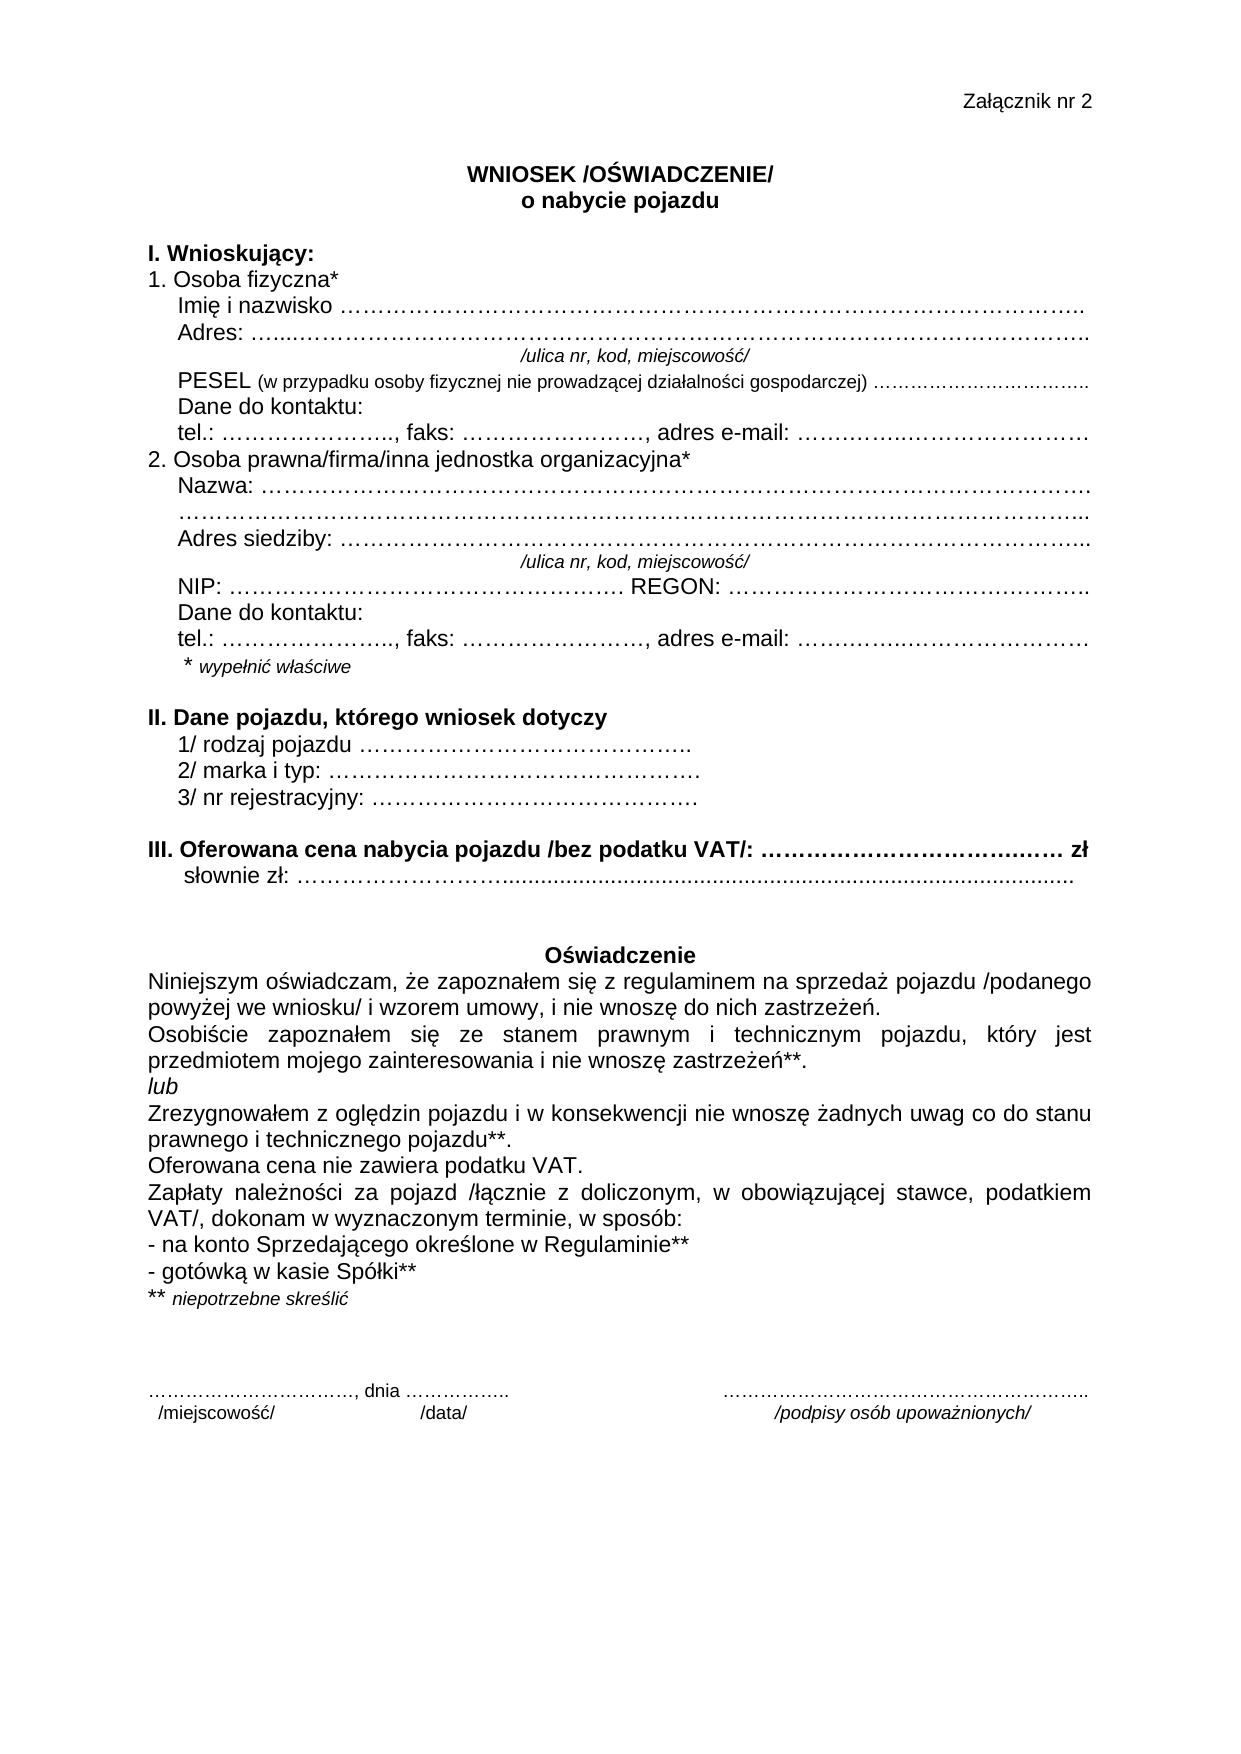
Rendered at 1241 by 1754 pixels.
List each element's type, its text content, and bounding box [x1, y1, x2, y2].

text 2. Osoba prawna/firma/inna jednostka organizacyjna* [148, 446, 1092, 472]
text Załącznik nr 2 [148, 89, 1092, 113]
text * wypełnić właściwe [177, 652, 1092, 678]
text ……………………………, dnia …………….. ………………………………………………….. [148, 1380, 1092, 1402]
text /miejscowość/ /data/ /podpisy osób upoważnionych/ [148, 1402, 1092, 1423]
text słownie zł: ……………………….......................................................................................... [177, 862, 1092, 889]
text Nazwa: ………………………………………………………………………………………………. [177, 472, 1092, 498]
text 3/ nr rejestracyjny: ……………………………………. [177, 783, 1092, 810]
text Adres: …....………………………………………………………………………………………….. [177, 319, 1092, 345]
text II. Dane pojazdu, którego wniosek dotyczy [148, 704, 1092, 731]
text Oferowana cena nie zawiera podatku VAT. [148, 1152, 1092, 1179]
text Zapłaty należności za pojazd /łącznie z doliczonym, w obowiązującej stawce, podatkiem VAT/, dokonam w wyznaczonym terminie, w sposób: [148, 1179, 1092, 1231]
text tel.: ………………….., faks: ……………………, adres e-mail: …….……..…………………… [177, 419, 1092, 446]
text /ulica nr, kod, miejscowość/ [177, 551, 1092, 573]
text I. Wnioskujący: [148, 239, 1092, 266]
text lub [148, 1073, 1092, 1100]
text tel.: ………………….., faks: ……………………, adres e-mail: …….……..…………………… [177, 625, 1092, 652]
text Osobiście zapoznałem się ze stanem prawnym i technicznym pojazdu, który jest przedmiotem mojego zainteresowania i nie wnoszę zastrzeżeń**. [148, 1021, 1092, 1073]
text Dane do kontaktu: [177, 599, 1092, 625]
text /ulica nr, kod, miejscowość/ [177, 345, 1092, 367]
text WNIOSEK /OŚWIADCZENIE/ [148, 161, 1092, 187]
text - gotówką w kasie Spółki** [148, 1258, 1092, 1284]
text Niniejszym oświadczam, że zapoznałem się z regulaminem na sprzedaż pojazdu /podanego powyżej we wniosku/ i wzorem umowy, i nie wnoszę do nich zastrzeżeń. [148, 968, 1092, 1021]
text ………………………………………………………………………………………………………... [177, 498, 1092, 525]
text 2/ marka i typ: …………………………………………. [177, 757, 1092, 783]
text III. Oferowana cena nabycia pojazdu /bez podatku VAT/: …………………………….…… zł [148, 836, 1092, 862]
text 1/ rodzaj pojazdu …………………………………….. [177, 731, 1092, 757]
text - na konto Sprzedającego określone w Regulaminie** [148, 1231, 1092, 1258]
text Zrezygnowałem z oględzin pojazdu i w konsekwencji nie wnoszę żadnych uwag co do stanu prawnego i technicznego pojazdu**. [148, 1100, 1092, 1152]
text ** niepotrzebne skreślić [148, 1284, 1092, 1311]
text 1. Osoba fizyczna* [148, 266, 1092, 292]
text Dane do kontaktu: [177, 393, 1092, 419]
text o nabycie pojazdu [148, 187, 1092, 213]
text Imię i nazwisko …………………………………………………………………………………….. [177, 292, 1092, 319]
text PESEL (w przypadku osoby fizycznej nie prowadzącej działalności gospodarczej) …………………………….. [177, 367, 1092, 393]
text Adres siedziby: ……………………………………………………………………………………... [177, 525, 1092, 551]
text NIP: ……………………………………………. REGON: ……………………………….……….. [177, 573, 1092, 599]
text Oświadczenie [148, 942, 1092, 968]
